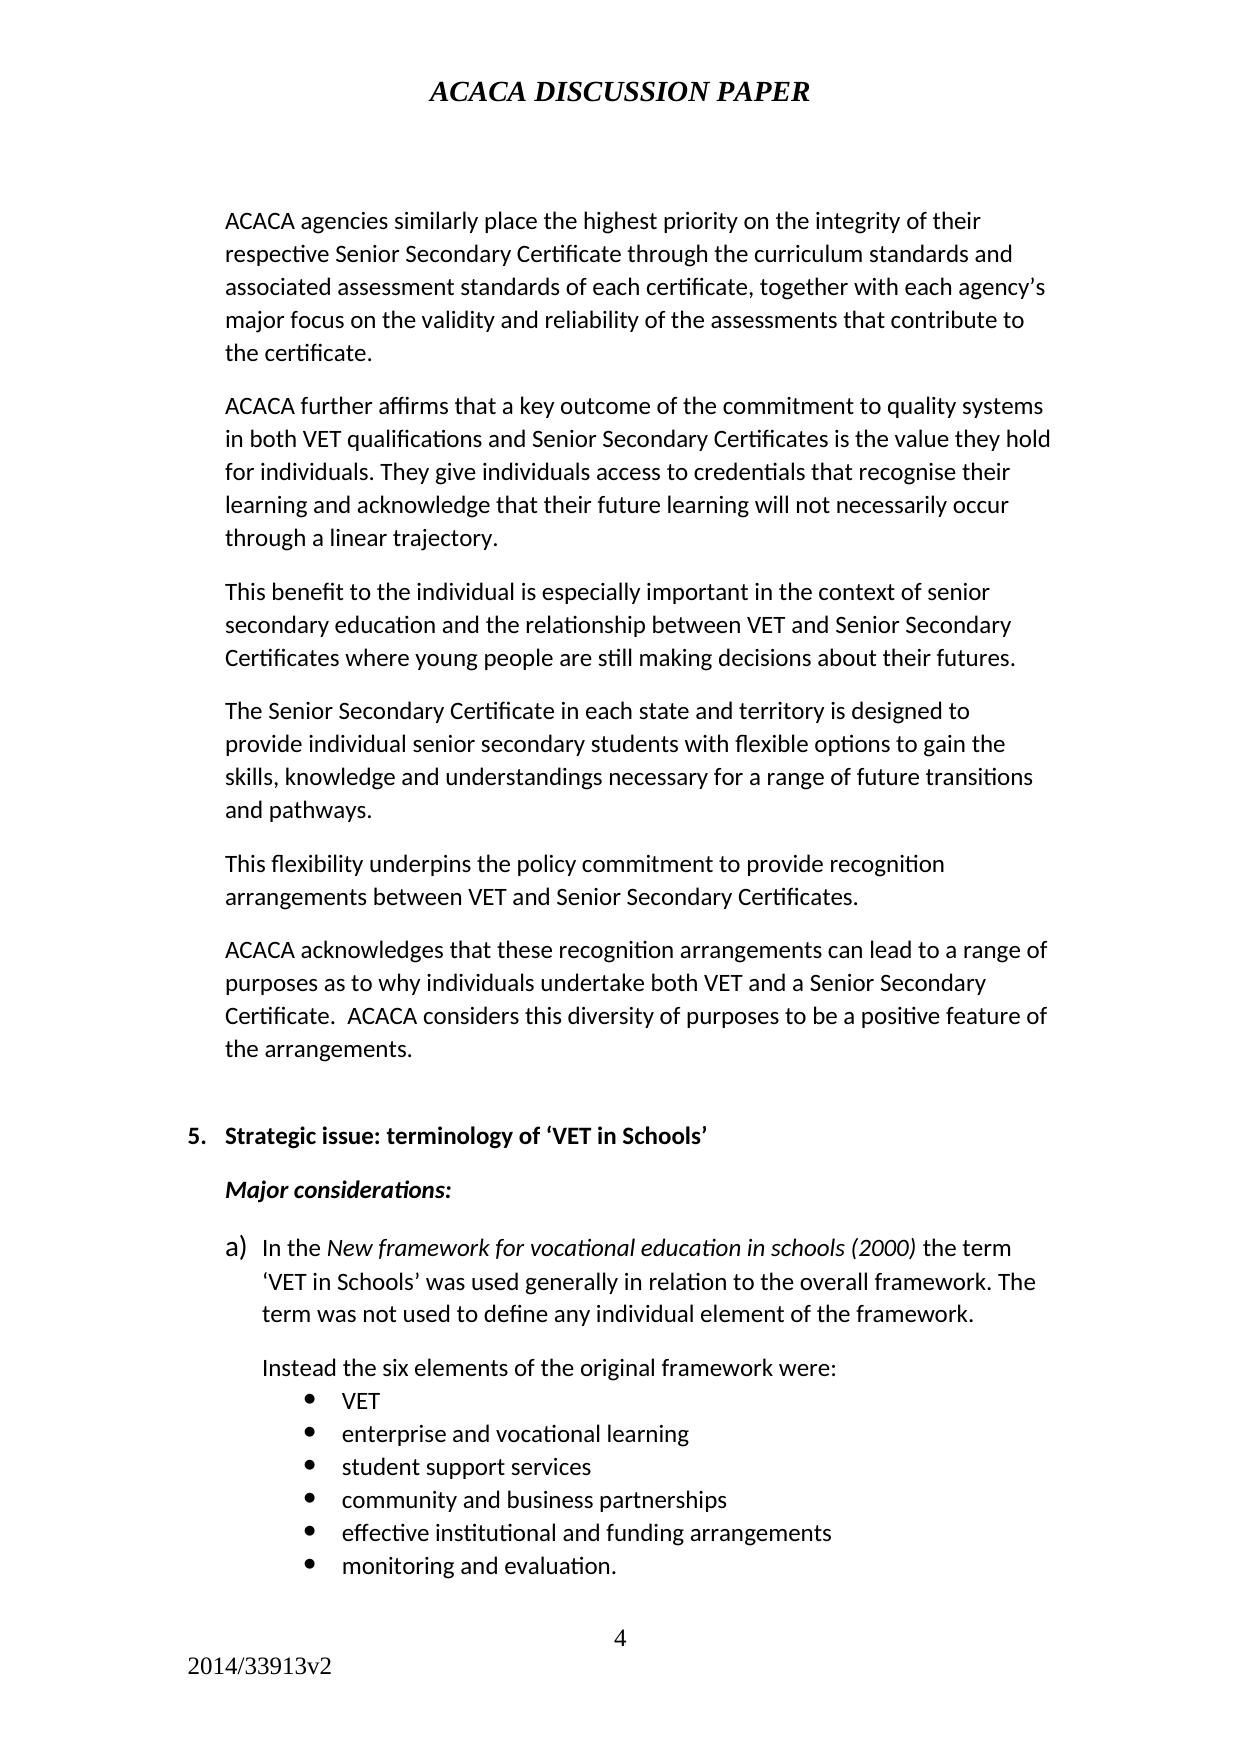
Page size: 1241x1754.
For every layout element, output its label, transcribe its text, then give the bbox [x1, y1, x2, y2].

list community and business partnerships [304, 1484, 1053, 1515]
list student support services [304, 1451, 1053, 1482]
list This flexibility underpins the policy commitment to provide recognition arrangements between VET and Senior Secondary Certificates. [225, 848, 1053, 911]
list ACACA agencies similarly place the highest priority on the integrity of their respective Senior Secondary Certificate through the curriculum standards and associated assessment standards of each certificate, together with each agency’s major focus on the validity and reliability of the assessments that contribute to the certificate. [225, 205, 1053, 367]
list ACACA further affirms that a key outcome of the commitment to quality systems in both VET qualifications and Senior Secondary Certificates is the value they hold for individuals. They give individuals access to credentials that recognise their learning and acknowledge that their future learning will not necessarily occur through a linear trajectory. [225, 391, 1053, 553]
list Strategic issue: terminology of ‘VET in Schools’ [187, 1120, 1053, 1151]
list ACACA acknowledges that these recognition arrangements can lead to a range of purposes as to why individuals undertake both VET and a Senior Secondary Certificate. ACACA considers this diversity of purposes to be a positive feature of the arrangements. [225, 935, 1053, 1064]
list The Senior Secondary Certificate in each state and territory is designed to provide individual senior secondary students with flexible options to gain the skills, knowledge and understandings necessary for a range of future transitions and pathways. [225, 696, 1053, 825]
list monitoring and evaluation. [304, 1550, 1053, 1581]
list This benefit to the individual is especially important in the context of senior secondary education and the relationship between VET and Senior Secondary Certificates where young people are still making decisions about their futures. [225, 576, 1053, 672]
list VET [304, 1385, 1053, 1416]
list enterprise and vocational learning [304, 1418, 1053, 1449]
list Major considerations: [225, 1174, 1053, 1204]
list In the New framework for vocational education in schools (2000) the term ‘VET in Schools’ was used generally in relation to the overall framework. The term was not used to define any individual element of the framework. [225, 1228, 1053, 1329]
list effective institutional and funding arrangements [304, 1517, 1053, 1548]
list Instead the six elements of the original framework were: [262, 1352, 1053, 1383]
